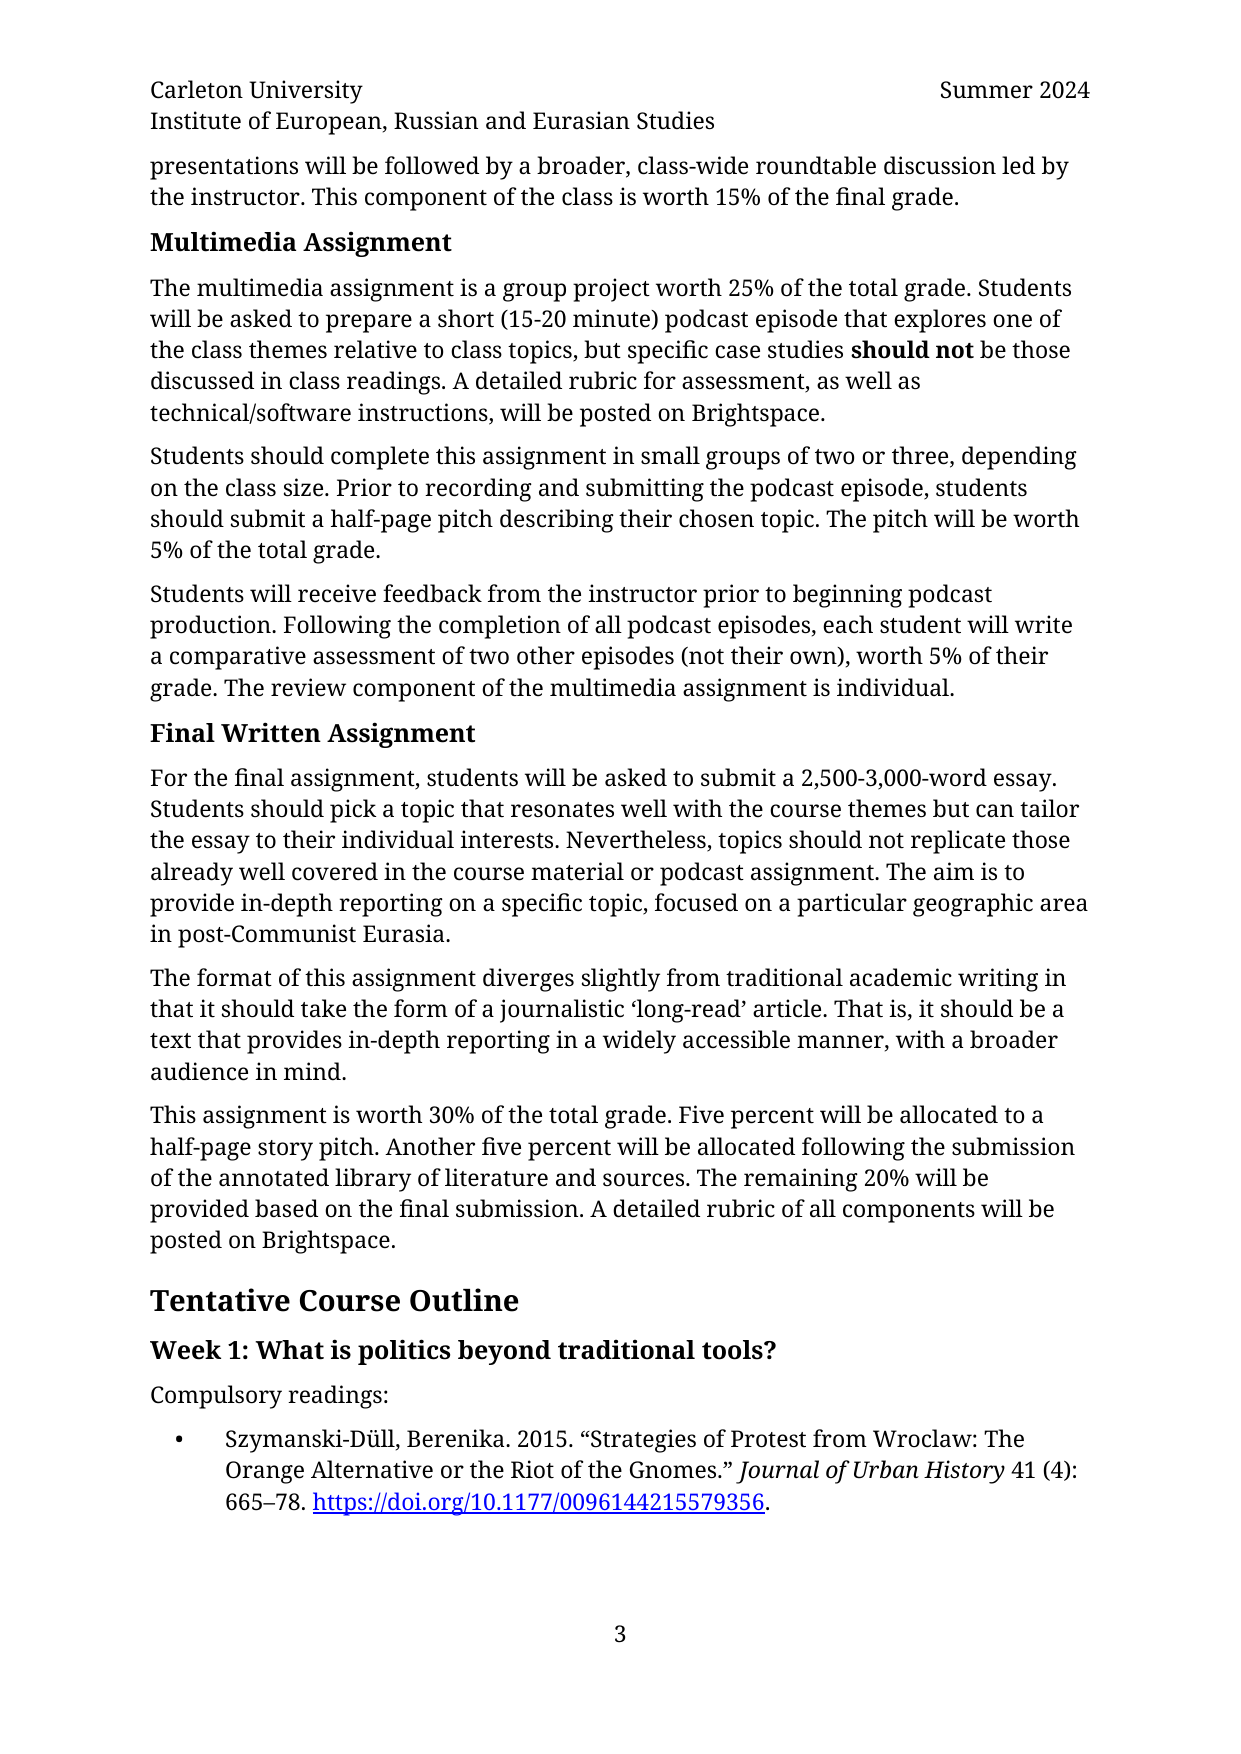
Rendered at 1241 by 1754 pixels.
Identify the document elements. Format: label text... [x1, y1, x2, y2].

text Compulsory readings: [150, 1379, 1090, 1411]
subtitle Final Written Assignment [150, 715, 1090, 749]
subtitle Multimedia Assignment [150, 225, 1090, 259]
text The multimedia assignment is a group project worth 25% of the total grade. Students will be asked to prepare a short (15-20 minute) podcast episode that explores one of the class themes relative to class topics, but specific case studies should not be those discussed in class readings. A detailed rubric for assessment, as well as technical/software instructions, will be posted on Brightspace. [150, 272, 1090, 428]
subtitle Week 1: What is politics beyond traditional tools? [150, 1333, 1090, 1367]
list Szymanski-Düll, Berenika. 2015. “Strategies of Protest from Wroclaw: The Orange Alternative or the Riot of the Gnomes.” Journal of Urban History 41 (4): 665–78. https://doi.org/10.1177/0096144215579356. [175, 1423, 1090, 1517]
text This assignment is worth 30% of the total grade. Five percent will be allocated to a half-page story pitch. Another five percent will be allocated following the submission of the annotated library of literature and sources. The remaining 20% will be provided based on the final submission. A detailed rubric of all components will be posted on Brightspace. [150, 1099, 1090, 1256]
text Students should complete this assignment in small groups of two or three, depending on the class size. Prior to recording and submitting the podcast episode, students should submit a half-page pitch describing their chosen topic. The pitch will be worth 5% of the total grade. [150, 440, 1090, 565]
text The format of this assignment diverges slightly from traditional academic writing in that it should take the form of a journalistic ‘long-read’ article. That is, it should be a text that provides in-depth reporting in a widely accessible manner, with a broader audience in mind. [150, 962, 1090, 1087]
text Students will receive feedback from the instructor prior to beginning podcast production. Following the completion of all podcast episodes, each student will write a comparative assessment of two other episodes (not their own), worth 5% of their grade. The review component of the multimedia assignment is individual. [150, 578, 1090, 703]
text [150, 150, 1090, 212]
subtitle Tentative Course Outline [150, 1281, 1090, 1320]
text For the final assignment, students will be asked to submit a 2,500-3,000-word essay. Students should pick a topic that resonates well with the course themes but can tailor the essay to their individual interests. Nevertheless, topics should not replicate those already well covered in the course material or podcast assignment. The aim is to provide in-depth reporting on a specific topic, focused on a particular geographic area in post-Communist Eurasia. [150, 762, 1090, 949]
